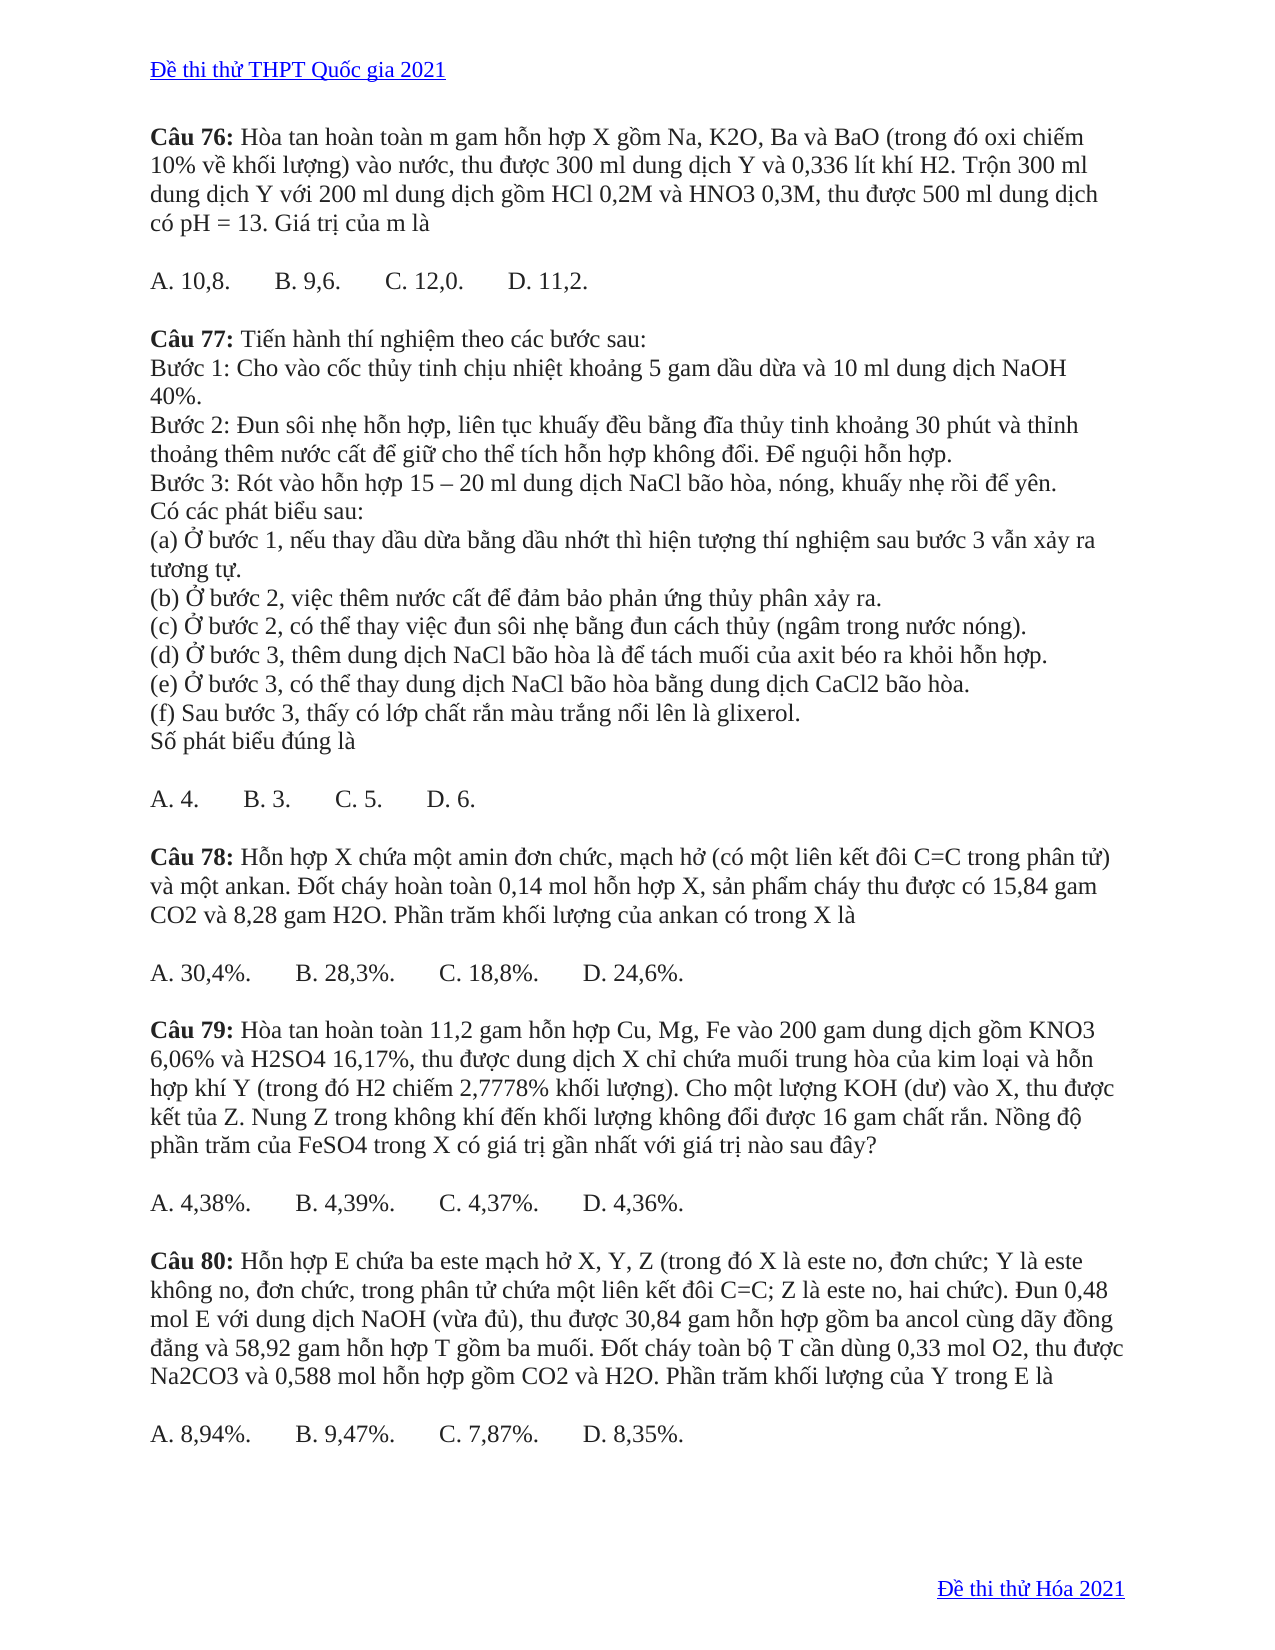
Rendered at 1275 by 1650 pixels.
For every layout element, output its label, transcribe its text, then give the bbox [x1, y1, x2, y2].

text A. 30,4%. B. 28,3%. C. 18,8%. D. 24,6%. [150, 958, 1125, 986]
text Câu 79: Hòa tan hoàn toàn 11,2 gam hỗn hợp Cu, Mg, Fe vào 200 gam dung dịch gồm KNO3 6,06% và H2SO4 16,17%, thu được dung dịch X chỉ chứa muối trung hòa của kim loại và hỗn hợp khí Y (trong đó H2 chiếm 2,7778% khối lượng). Cho một lượng KOH (dư) vào X, thu được kết tủa Z. Nung Z trong không khí đến khối lượng không đổi được 16 gam chất rắn. Nồng độ phần trăm của FeSO4 trong X có giá trị gần nhất với giá trị nào sau đây? [150, 1016, 1125, 1159]
text A. 4. B. 3. C. 5. D. 6. [150, 784, 1125, 813]
text A. 10,8. B. 9,6. C. 12,0. D. 11,2. [150, 266, 1125, 295]
text Câu 78: Hỗn hợp X chứa một amin đơn chức, mạch hở (có một liên kết đôi C=C trong phân tử) và một ankan. Đốt cháy hoàn toàn 0,14 mol hỗn hợp X, sản phẩm cháy thu được có 15,84 gam CO2 và 8,28 gam H2O. Phần trăm khối lượng của ankan có trong X là [150, 842, 1125, 928]
text Câu 80: Hỗn hợp E chứa ba este mạch hở X, Y, Z (trong đó X là este no, đơn chức; Y là este không no, đơn chức, trong phân tử chứa một liên kết đôi C=C; Z là este no, hai chức). Đun 0,48 mol E với dung dịch NaOH (vừa đủ), thu được 30,84 gam hỗn hợp gồm ba ancol cùng dãy đồng đẳng và 58,92 gam hỗn hợp T gồm ba muối. Đốt cháy toàn bộ T cần dùng 0,33 mol O2, thu được Na2CO3 và 0,588 mol hỗn hợp gồm CO2 và H2O. Phần trăm khối lượng của Y trong E là [150, 1246, 1125, 1390]
text Câu 77: Tiến hành thí nghiệm theo các bước sau: Bước 1: Cho vào cốc thủy tinh chịu nhiệt khoảng 5 gam dầu dừa và 10 ml dung dịch NaOH 40%. Bước 2: Đun sôi nhẹ hỗn hợp, liên tục khuấy đều bằng đĩa thủy tinh khoảng 30 phút và thỉnh thoảng thêm nước cất để giữ cho thể tích hỗn hợp không đổi. Để nguội hỗn hợp. Bước 3: Rót vào hỗn hợp 15 – 20 ml dung dịch NaCl bão hòa, nóng, khuấy nhẹ rồi để yên. Có các phát biểu sau: (a) Ở bước 1, nếu thay dầu dừa bằng dầu nhớt thì hiện tượng thí nghiệm sau bước 3 vẫn xảy ra tương tự. (b) Ở bước 2, việc thêm nước cất để đảm bảo phản ứng thủy phân xảy ra. (c) Ở bước 2, có thể thay việc đun sôi nhẹ bằng đun cách thủy (ngâm trong nước nóng). (d) Ở bước 3, thêm dung dịch NaCl bão hòa là để tách muối của axit béo ra khỏi hỗn hợp. (e) Ở bước 3, có thể thay dung dịch NaCl bão hòa bằng dung dịch CaCl2 bão hòa. (f) Sau bước 3, thấy có lớp chất rắn màu trắng nổi lên là glixerol. Số phát biểu đúng là [150, 324, 1125, 755]
text A. 8,94%. B. 9,47%. C. 7,87%. D. 8,35%. [150, 1419, 1125, 1448]
text A. 4,38%. B. 4,39%. C. 4,37%. D. 4,36%. [150, 1188, 1125, 1217]
text Câu 76: Hòa tan hoàn toàn m gam hỗn hợp X gồm Na, K2O, Ba và BaO (trong đó oxi chiếm 10% về khối lượng) vào nước, thu được 300 ml dung dịch Y và 0,336 lít khí H2. Trộn 300 ml dung dịch Y với 200 ml dung dịch gồm HCl 0,2M và HNO3 0,3M, thu được 500 ml dung dịch có pH = 13. Giá trị của m là [150, 122, 1125, 237]
